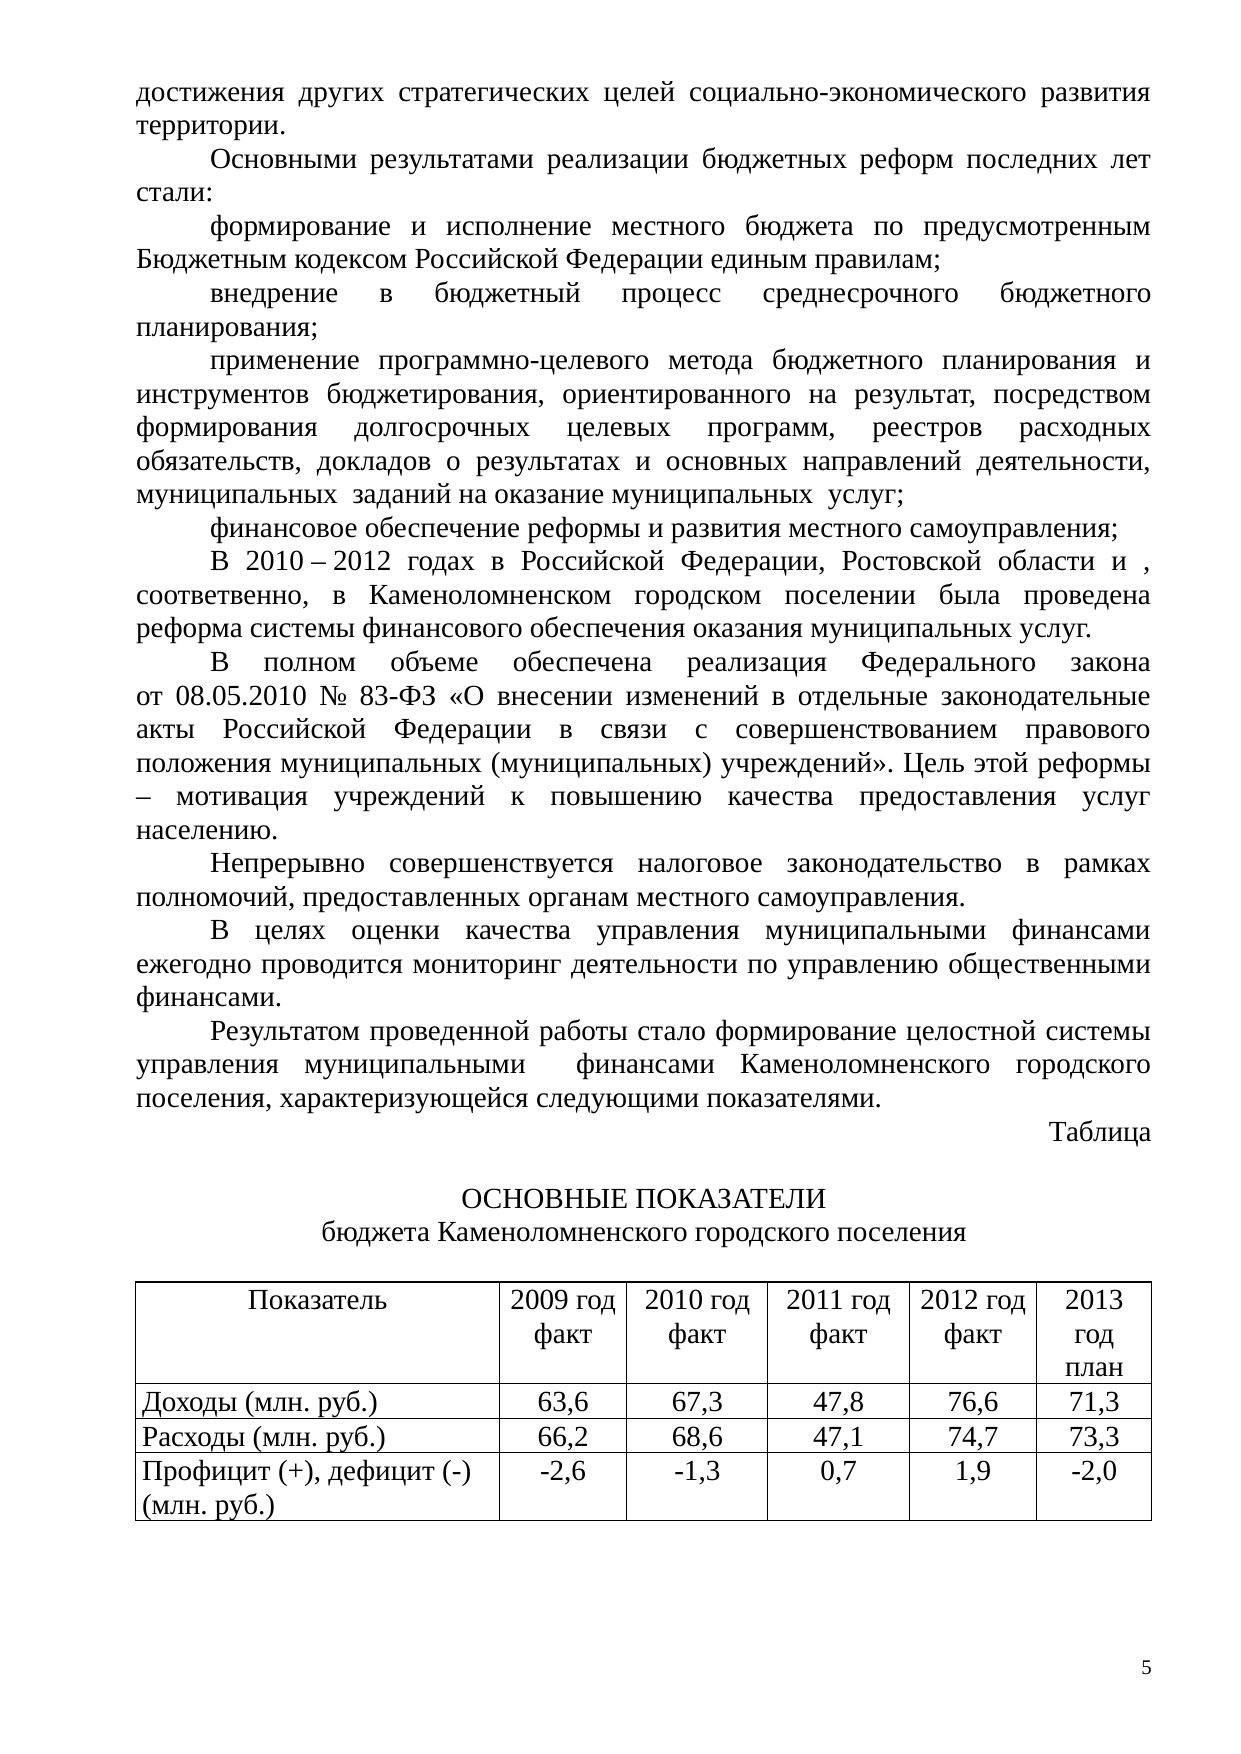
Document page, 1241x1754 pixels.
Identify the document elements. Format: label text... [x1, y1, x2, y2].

table_cell Профицит (+), дефицит (-) (млн. руб.) [136, 1453, 499, 1520]
table_cell 74,7 [910, 1419, 1036, 1452]
table_cell Расходы (млн. руб.) [136, 1419, 499, 1452]
text применение программно-целевого метода бюджетного планирования и инструментов бюджетирования, ориентированного на результат, посредством формирования долгосрочных целевых программ, реестров расходных обязательств, докладов о результатах и основных направлений деятельности, муниципальных заданий на оказание муниципальных услуг; [136, 342, 1152, 510]
text бюджета Каменоломненского городского поселения [136, 1214, 1152, 1248]
text финансовое обеспечение реформы и развития местного самоуправления; [136, 510, 1152, 543]
table_cell 68,6 [627, 1419, 767, 1452]
table_header Показатель [136, 1283, 499, 1383]
table_cell 47,8 [768, 1384, 909, 1418]
table_cell 73,3 [1037, 1419, 1151, 1452]
table_cell 76,6 [910, 1384, 1036, 1418]
table_header 2010 год факт [627, 1283, 767, 1383]
table_header 2009 год факт [500, 1283, 626, 1383]
table_cell 1,9 [910, 1453, 1036, 1520]
table_cell -2,0 [1037, 1453, 1151, 1520]
text В целях оценки качества управления муниципальными финансами ежегодно проводится мониторинг деятельности по управлению общественными финансами. [136, 912, 1152, 1013]
text Таблица [136, 1114, 1152, 1147]
table_cell Доходы (млн. руб.) [136, 1384, 499, 1418]
text ОСНОВНЫЕ ПОКАЗАТЕЛИ [136, 1181, 1152, 1214]
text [136, 74, 1152, 141]
text формирование и исполнение местного бюджета по предусмотренным Бюджетным кодексом Российской Федерации единым правилам; [136, 208, 1152, 275]
table_cell 67,3 [627, 1384, 767, 1418]
table_cell -1,3 [627, 1453, 767, 1520]
text В 2010 – 2012 годах в Российской Федерации, Ростовской области и , соответвенно, в Каменоломненском городском поселении была проведена реформа системы финансового обеспечения оказания муниципальных услуг. [136, 543, 1152, 644]
text внедрение в бюджетный процесс среднесрочного бюджетного планирования; [136, 275, 1152, 342]
table_cell 0,7 [768, 1453, 909, 1520]
table_header 2013 год план [1037, 1283, 1151, 1383]
table_cell 66,2 [500, 1419, 626, 1452]
table_cell 47,1 [768, 1419, 909, 1452]
text В полном объеме обеспечена реализация Федерального закона от 08.05.2010 № 83-ФЗ «О внесении изменений в отдельные законодательные акты Российской Федерации в связи с совершенствованием правового положения муниципальных (муниципальных) учреждений». Цель этой реформы – мотивация учреждений к повышению качества предоставления услуг населению. [136, 644, 1152, 845]
table_cell 71,3 [1037, 1384, 1151, 1418]
table_cell 63,6 [500, 1384, 626, 1418]
text Результатом проведенной работы стало формирование целостной системы управления муниципальными финансами Каменоломненского городского поселения, характеризующейся следующими показателями. [136, 1013, 1152, 1114]
text Непрерывно совершенствуется налоговое законодательство в рамках полномочий, предоставленных органам местного самоуправления. [136, 845, 1152, 912]
table_header 2011 год факт [768, 1283, 909, 1383]
table_cell -2,6 [500, 1453, 626, 1520]
table_header 2012 год факт [910, 1283, 1036, 1383]
text Основными результатами реализации бюджетных реформ последних лет стали: [136, 141, 1152, 208]
